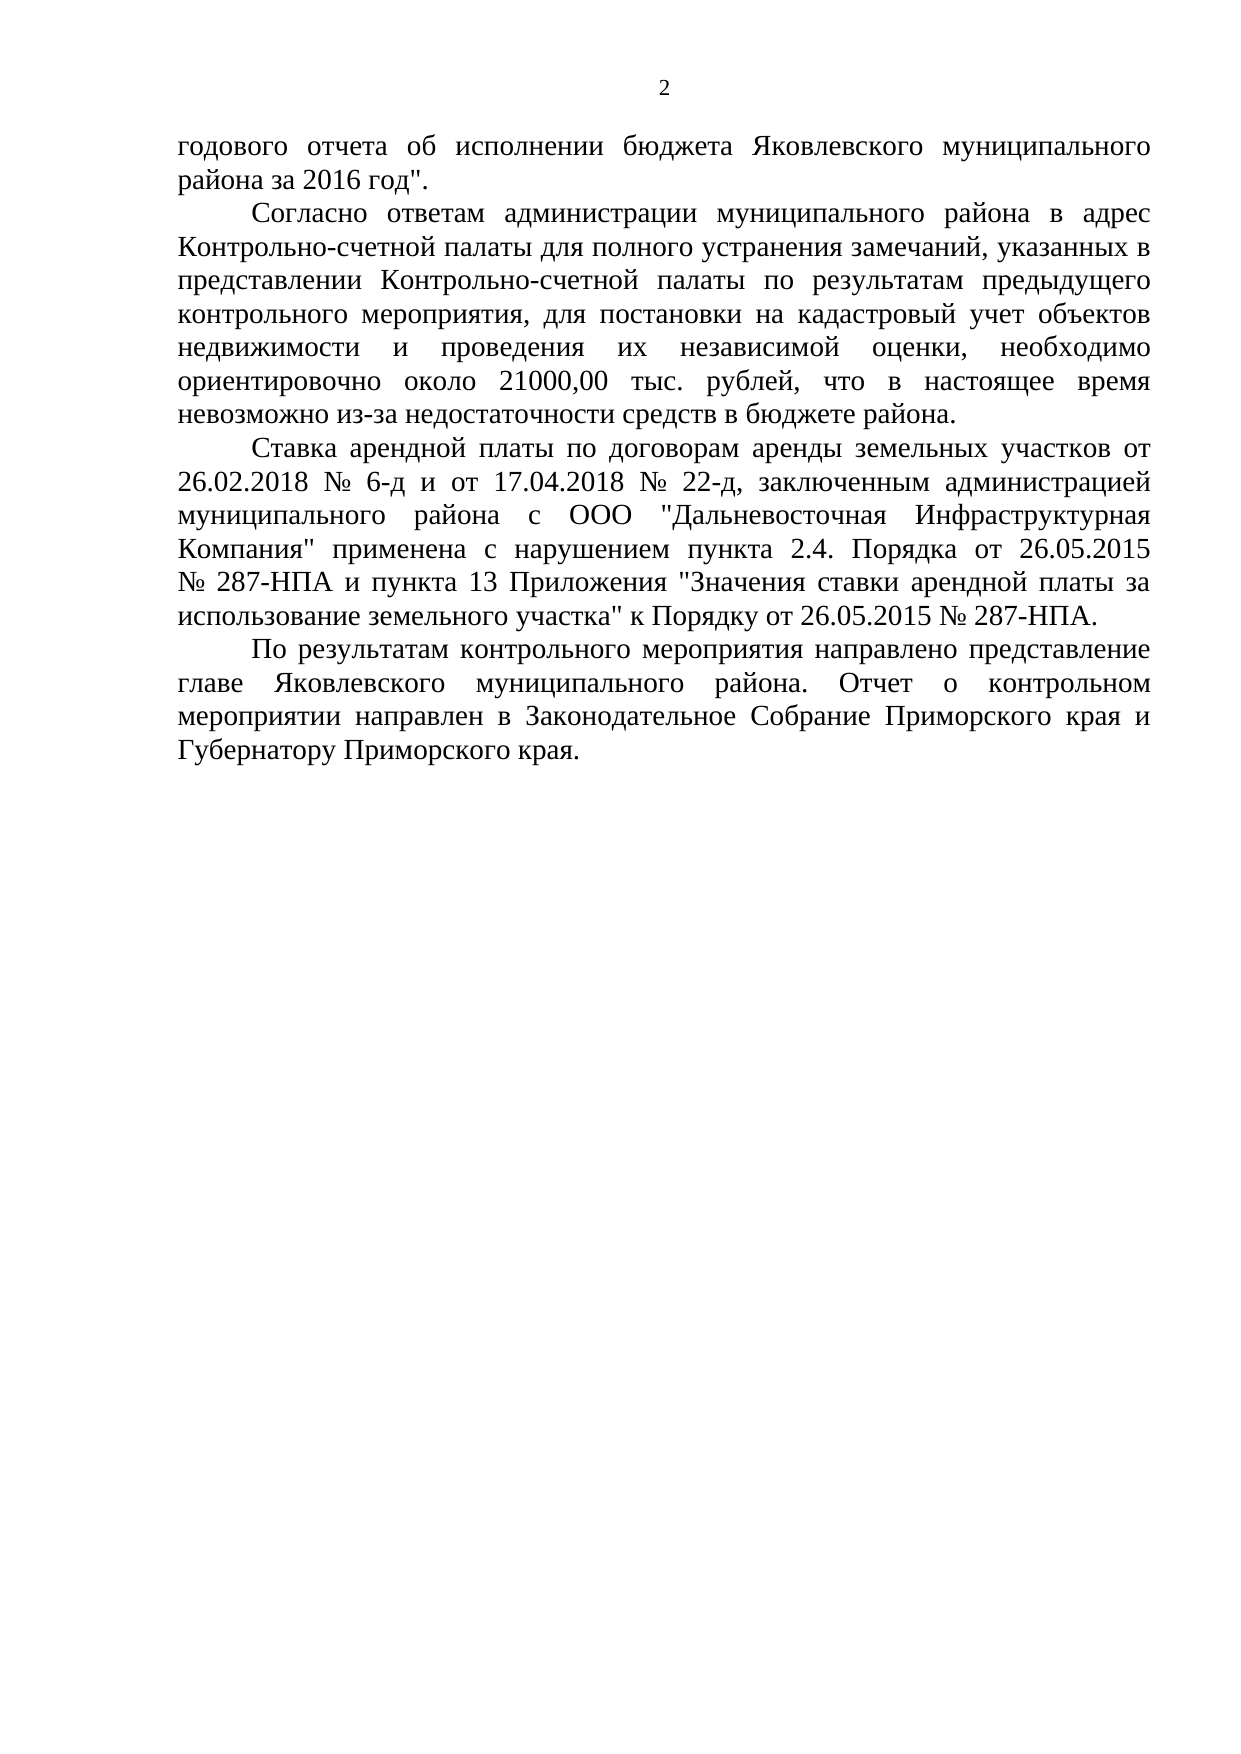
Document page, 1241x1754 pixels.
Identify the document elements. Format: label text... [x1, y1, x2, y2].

text Согласно ответам администрации муниципального района в адрес Контрольно-счетной палаты для полного устранения замечаний, указанных в представлении Контрольно-счетной палаты по результатам предыдущего контрольного мероприятия, для постановки на кадастровый учет объектов недвижимости и проведения их независимой оценки, необходимо ориентировочно около 21000,00 тыс. рублей, что в настоящее время невозможно из-за недостаточности средств в бюджете района. [177, 195, 1152, 430]
text По результатам контрольного мероприятия направлено представление главе Яковлевского муниципального района. Отчет о контрольном мероприятии направлен в Законодательное Собрание Приморского края и Губернатору Приморского края. [177, 631, 1152, 766]
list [177, 128, 1152, 195]
text Ставка арендной платы по договорам аренды земельных участков от 26.02.2018 № 6-д и от 17.04.2018 № 22-д, заключенным администрацией муниципального района с ООО "Дальневосточная Инфраструктурная Компания" применена с нарушением пункта 2.4. Порядка от 26.05.2015 № 287-НПА и пункта 13 Приложения "Значения ставки арендной платы за использование земельного участка" к Порядку от 26.05.2015 № 287-НПА. [177, 430, 1152, 631]
